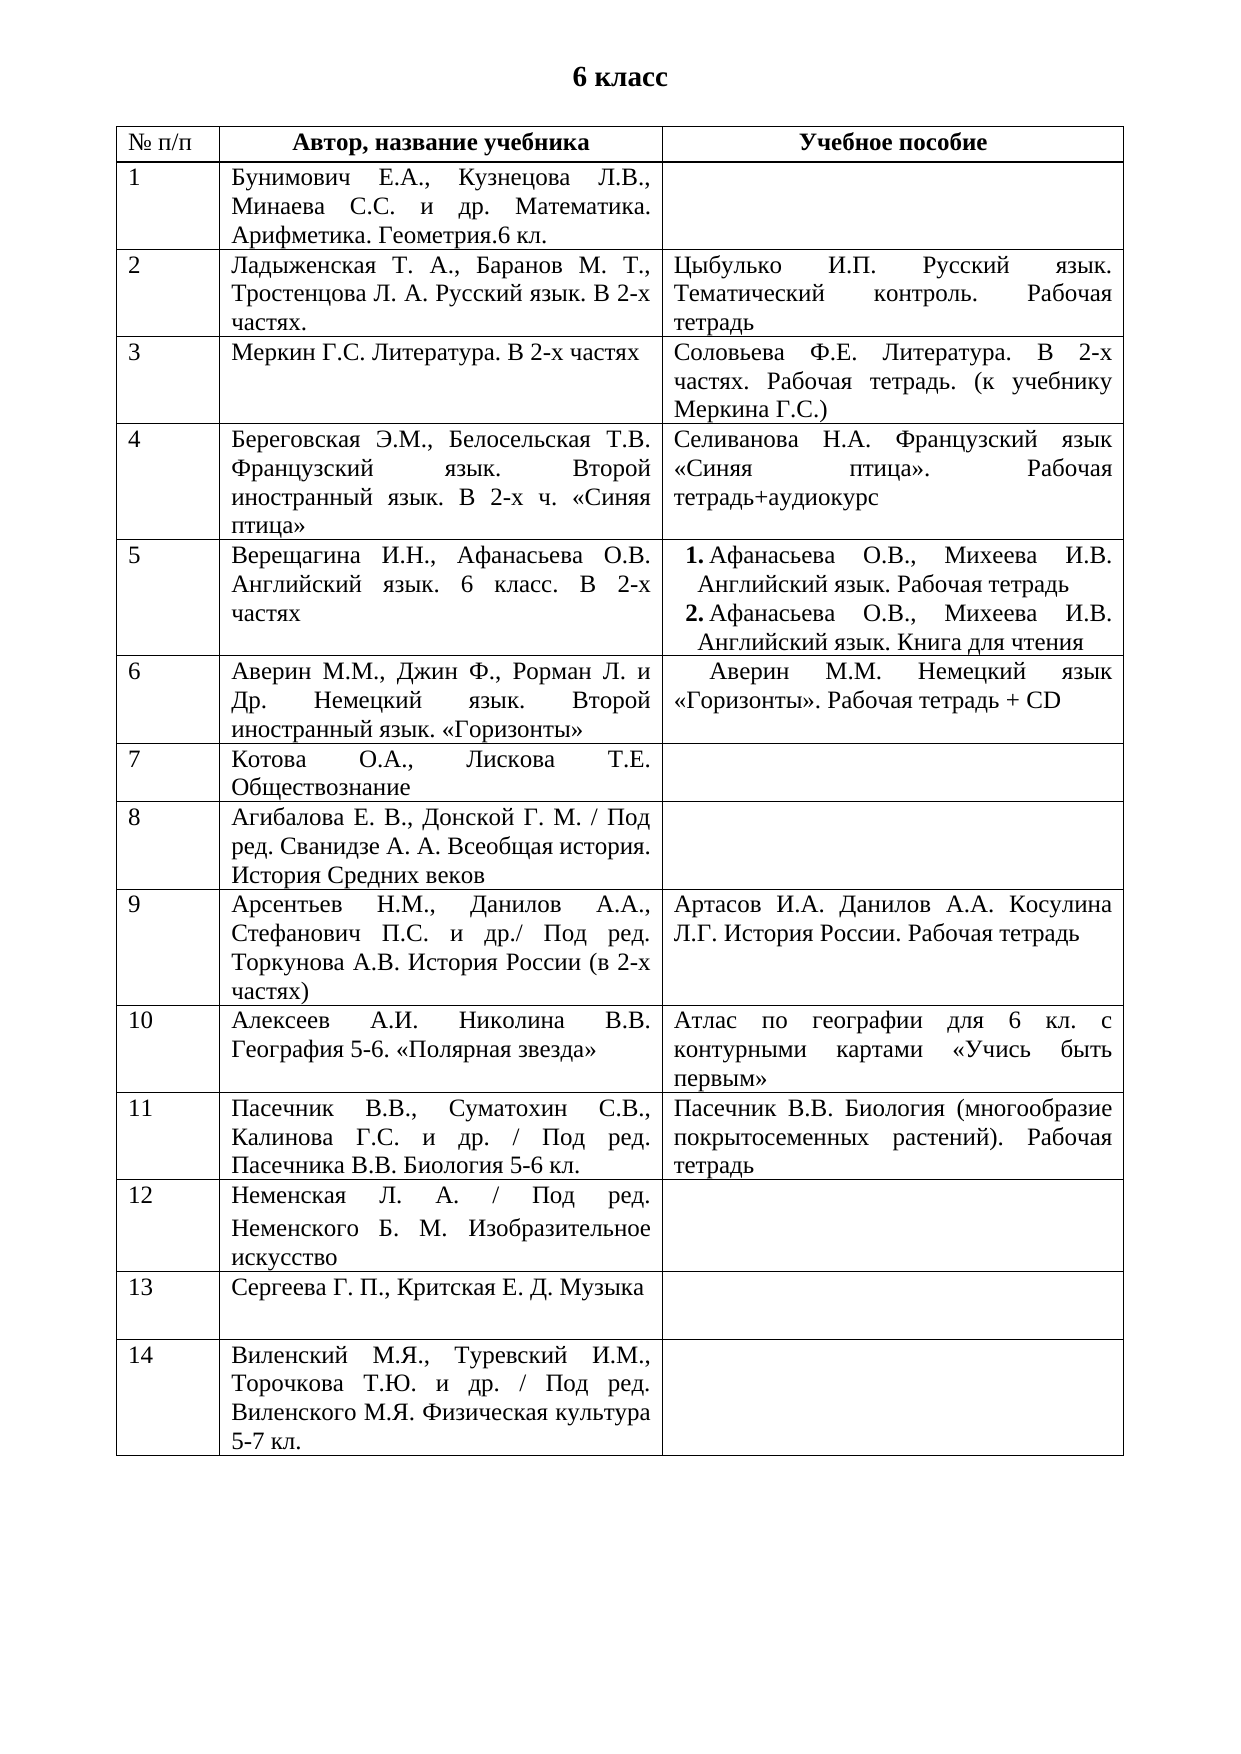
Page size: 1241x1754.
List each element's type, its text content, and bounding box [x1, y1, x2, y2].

table_cell [663, 1340, 1123, 1455]
table_cell [663, 802, 1123, 888]
table_cell 10 [117, 1006, 219, 1092]
table_header № п/п [117, 127, 219, 161]
table_cell Артасов И.А. Данилов А.А. Косулина Л.Г. История России. Рабочая тетрадь [663, 890, 1123, 1004]
table_cell Арсентьев Н.М., Данилов А.А., Стефанович П.С. и др./ Под ред. Торкунова А.В. История России (в 2-х частях) [220, 890, 662, 1004]
table_cell Ладыженская Т. А., Баранов М. Т., Тростенцова Л. А. Русский язык. В 2-х частях. [220, 250, 662, 336]
table_cell Соловьева Ф.Е. Литература. В 2-х частях. Рабочая тетрадь. (к учебнику Меркина Г.С.) [663, 337, 1123, 423]
table_cell 5 [117, 540, 219, 655]
table_cell [663, 1272, 1123, 1339]
table_cell Алексеев А.И. Николина В.В. География 5-6. «Полярная звезда» [220, 1006, 662, 1092]
table_cell Цыбулько И.П. Русский язык. Тематический контроль. Рабочая тетрадь [663, 250, 1123, 336]
table_cell Пасечник В.В., Суматохин С.В., Калинова Г.С. и др. / Под ред. Пасечника В.В. Биология 5-6 кл. [220, 1093, 662, 1179]
table_cell Береговская Э.М., Белосельская Т.В. Французский язык. Второй иностранный язык. В 2-х ч. «Синяя птица» [220, 424, 662, 539]
table_cell Селиванова Н.А. Французский язык «Синяя птица». Рабочая тетрадь+аудиокурс [663, 424, 1123, 539]
table_cell 3 [117, 337, 219, 423]
table_cell Сергеева Г. П., Критская Е. Д. Музыка [220, 1272, 662, 1339]
table_cell 6 [117, 656, 219, 743]
table_cell 7 [117, 744, 219, 801]
table_cell 2 [117, 250, 219, 336]
table_cell Неменская Л. А. / Под ред. Неменского Б. М. Изобразительное искусство [220, 1180, 662, 1271]
table_cell 4 [117, 424, 219, 539]
table_cell Афанасьева О.В., Михеева И.В. Английский язык. Рабочая тетрадь Афанасьева О.В., Михеева И.В. Английский язык. Книга для чтения [663, 540, 1123, 655]
table_cell 9 [117, 890, 219, 1004]
table_cell Агибалова Е. В., Донской Г. М. / Под ред. Сванидзе А. А. Всеобщая история. История Средних веков [220, 802, 662, 888]
table_cell Пасечник В.В. Биология (многообразие покрытосеменных растений). Рабочая тетрадь [663, 1093, 1123, 1179]
table_cell 12 [117, 1180, 219, 1271]
table_cell [663, 744, 1123, 801]
table_header Автор, название учебника [220, 127, 662, 161]
table_cell [663, 163, 1123, 249]
table_cell 11 [117, 1093, 219, 1179]
table_cell 8 [117, 802, 219, 888]
table_cell [663, 1180, 1123, 1271]
table_cell Виленский М.Я., Туревский И.М., Торочкова Т.Ю. и др. / Под ред. Виленского М.Я. Физическая культура 5-7 кл. [220, 1340, 662, 1455]
text 6 класс [59, 59, 1181, 93]
table_cell Аверин М.М. Немецкий язык «Горизонты». Рабочая тетрадь + CD [663, 656, 1123, 743]
table_cell 14 [117, 1340, 219, 1455]
table_cell 1 [117, 163, 219, 249]
table_cell Аверин М.М., Джин Ф., Рорман Л. и Др. Немецкий язык. Второй иностранный язык. «Горизонты» [220, 656, 662, 743]
table_cell 13 [117, 1272, 219, 1339]
table_cell Атлас по географии для 6 кл. с контурными картами «Учись быть первым» [663, 1006, 1123, 1092]
table_cell Котова О.А., Лискова Т.Е. Обществознание [220, 744, 662, 801]
table_cell Меркин Г.С. Литература. В 2-х частях [220, 337, 662, 423]
table_cell Бунимович Е.А., Кузнецова Л.В., Минаева С.С. и др. Математика. Арифметика. Геометрия.6 кл. [220, 163, 662, 249]
table_cell Верещагина И.Н., Афанасьева О.В. Английский язык. 6 класс. В 2-х частях [220, 540, 662, 655]
table_header Учебное пособие [663, 127, 1123, 161]
